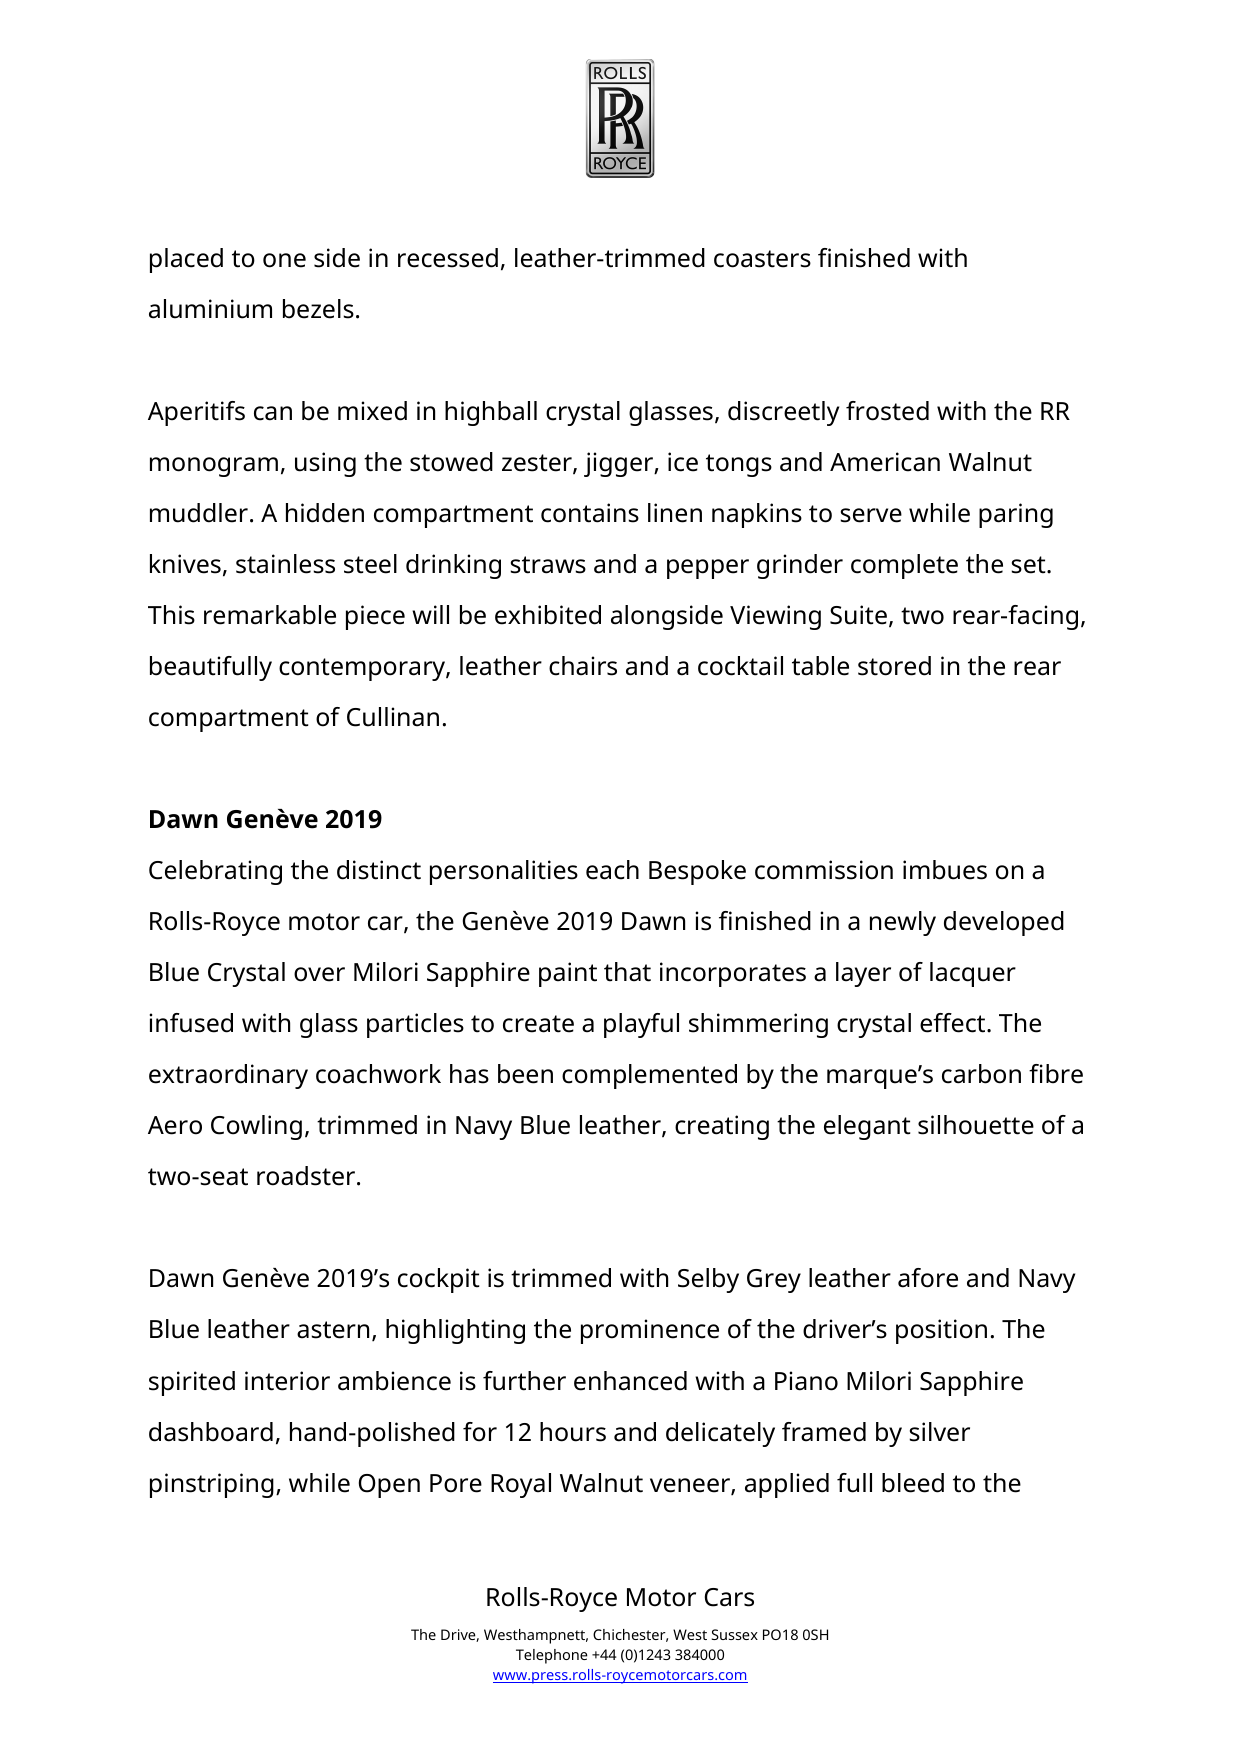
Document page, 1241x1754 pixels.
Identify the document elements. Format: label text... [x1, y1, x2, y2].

text Dawn Genève 2019 [148, 802, 1092, 836]
text Aperitifs can be mixed in highball crystal glasses, discreetly frosted with the RR monogram, using the stowed zester, jigger, ice tongs and American Walnut muddler. A hidden compartment contains linen napkins to serve while paring knives, stainless steel drinking straws and a pepper grinder complete the set. This remarkable piece will be exhibited alongside Viewing Suite, two rear-facing, beautifully contemporary, leather chairs and a cocktail table stored in the rear compartment of Cullinan. [148, 393, 1092, 734]
text Celebrating the distinct personalities each Bespoke commission imbues on a Rolls-Royce motor car, the Genève 2019 Dawn is finished in a newly developed Blue Crystal over Milori Sapphire paint that incorporates a layer of lacquer infused with glass particles to create a playful shimmering crystal effect. The extraordinary coachwork has been complemented by the marque’s carbon fibre Aero Cowling, trimmed in Navy Blue leather, creating the elegant silhouette of a two-seat roadster. [148, 853, 1092, 1193]
picture [585, 59, 655, 178]
